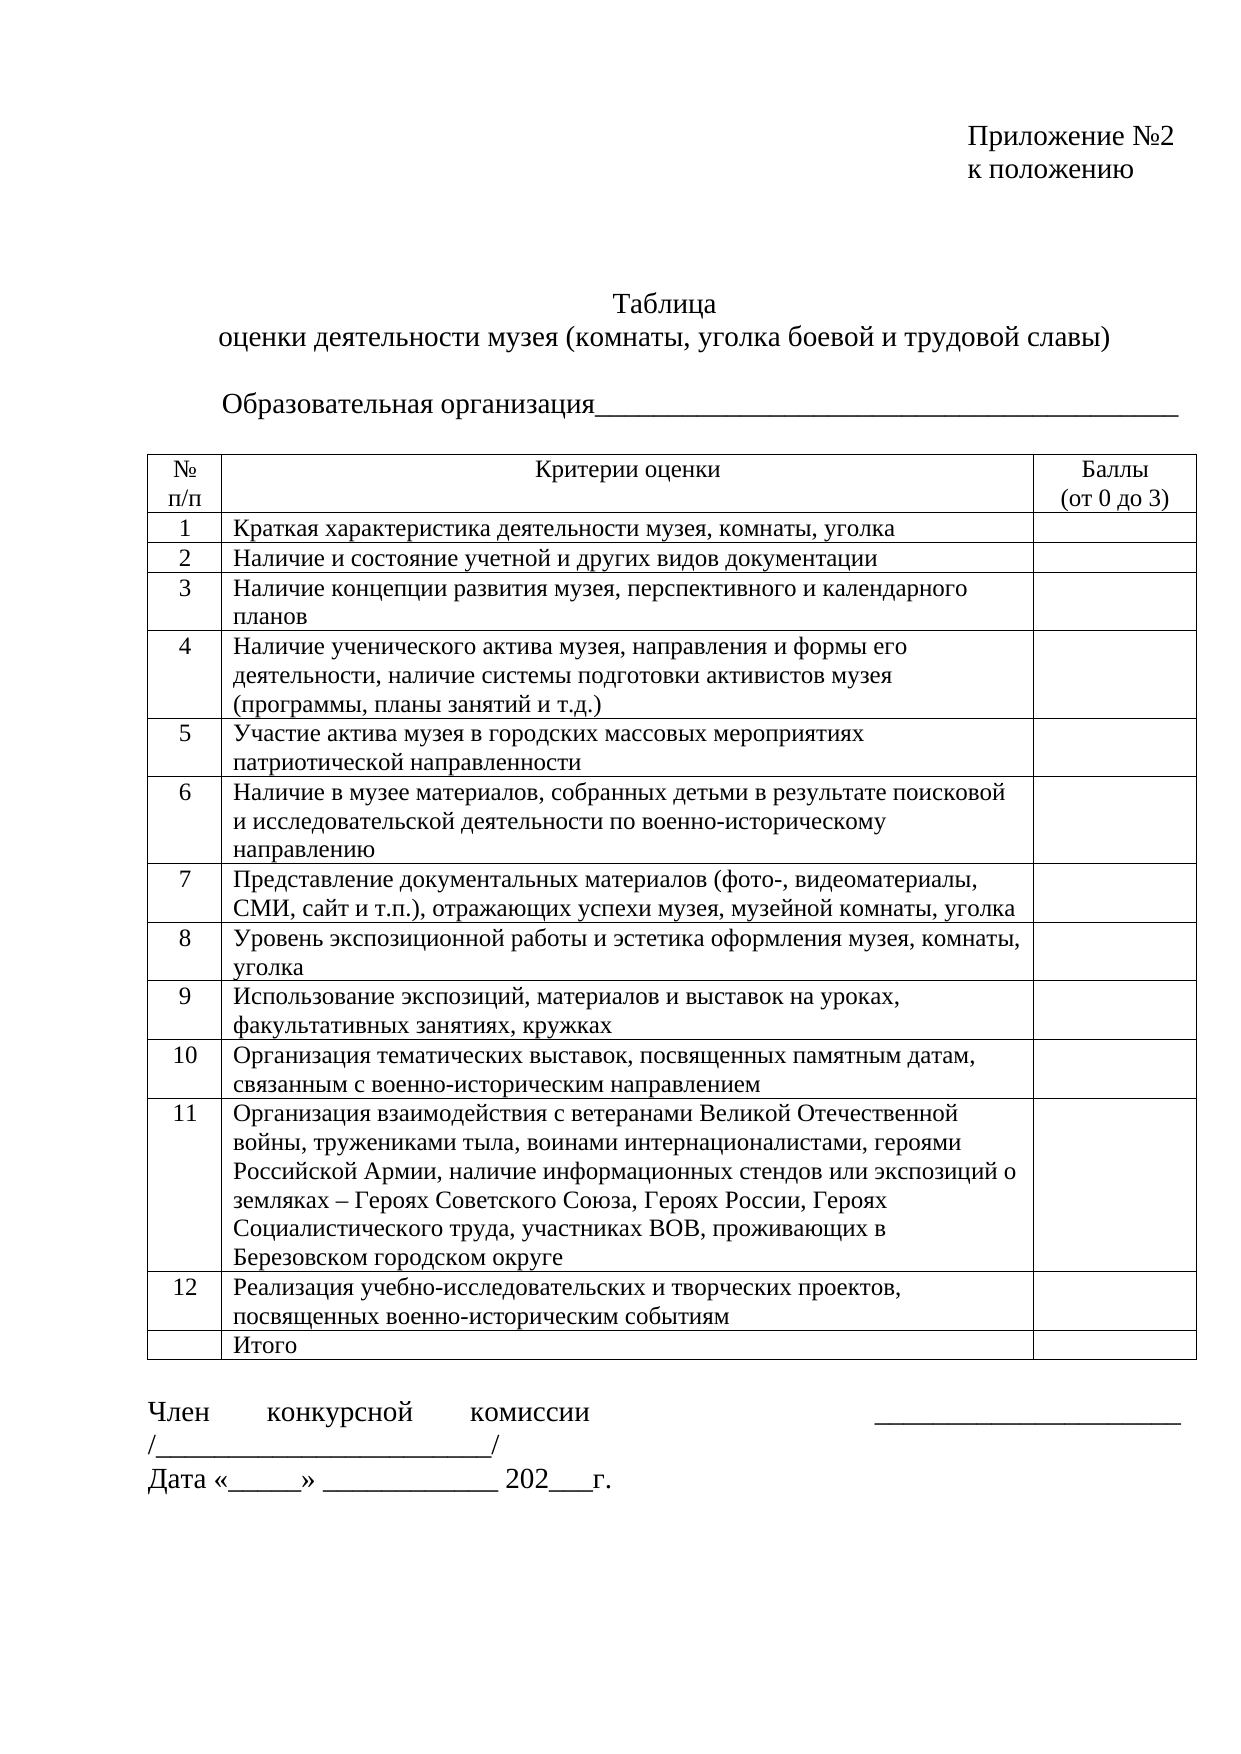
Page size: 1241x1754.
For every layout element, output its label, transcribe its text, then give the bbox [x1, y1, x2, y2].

table_cell [1034, 1272, 1196, 1329]
table_cell 10 [148, 1040, 221, 1097]
table_cell Представление документальных материалов (фото-, видеоматериалы, СМИ, сайт и т.п.), отражающих успехи музея, музейной комнаты, уголка [222, 864, 1033, 922]
text Таблица [148, 286, 1181, 319]
table_cell Организация взаимодействия с ветеранами Великой Отечественной войны, тружениками тыла, воинами интернационалистами, героями Российской Армии, наличие информационных стендов или экспозиций о земляках – Героях Советского Союза, Героях России, Героях Социалистического труда, участниках ВОВ, проживающих в Березовском городском округе [222, 1099, 1033, 1271]
table_cell Использование экспозиций, материалов и выставок на уроках, факультативных занятиях, кружках [222, 981, 1033, 1039]
table_cell [1034, 1040, 1196, 1097]
table_cell [1034, 981, 1196, 1039]
table_header Баллы (от 0 до 3) [1034, 455, 1196, 512]
table_cell [1034, 777, 1196, 863]
table_cell 2 [148, 543, 221, 572]
table_cell Реализация учебно-исследовательских и творческих проектов, посвященных военно-историческим событиям [222, 1272, 1033, 1329]
table_header № п/п [148, 455, 221, 512]
text Приложение №2 [960, 118, 1181, 152]
table_cell Участие актива музея в городских массовых мероприятиях патриотической направленности [222, 719, 1033, 776]
table_cell [1034, 573, 1196, 630]
table_cell [1034, 543, 1196, 572]
table_cell Наличие концепции развития музея, перспективного и календарного планов [222, 573, 1033, 630]
table_cell Наличие ученического актива музея, направления и формы его деятельности, наличие системы подготовки активистов музея (программы, планы занятий и т.д.) [222, 631, 1033, 717]
text Образовательная организация________________________________________ [148, 386, 1181, 420]
table_cell Наличие в музее материалов, собранных детьми в результате поисковой и исследовательской деятельности по военно-историческому направлению [222, 777, 1033, 863]
table_cell 6 [148, 777, 221, 863]
table_cell [1034, 864, 1196, 922]
table_cell Итого [222, 1331, 1033, 1359]
table_cell [1034, 923, 1196, 980]
table_cell Организация тематических выставок, посвященных памятным датам, связанным с военно-историческим направлением [222, 1040, 1033, 1097]
text Дата «_____» ____________ 202___г. [148, 1461, 1181, 1494]
table_cell [1034, 1099, 1196, 1271]
table_cell [148, 1331, 221, 1359]
table_cell 9 [148, 981, 221, 1039]
text к положению [960, 152, 1181, 185]
text оценки деятельности музея (комнаты, уголка боевой и трудовой славы) [148, 319, 1181, 353]
table_cell [1034, 719, 1196, 776]
table_cell 11 [148, 1099, 221, 1271]
table_cell Наличие и состояние учетной и других видов документации [222, 543, 1033, 572]
table_cell [1034, 1331, 1196, 1359]
table_cell Уровень экспозиционной работы и эстетика оформления музея, комнаты, уголка [222, 923, 1033, 980]
table_cell 4 [148, 631, 221, 717]
table_cell 12 [148, 1272, 221, 1329]
table_cell [1034, 631, 1196, 717]
table_cell 1 [148, 513, 221, 542]
table_cell 5 [148, 719, 221, 776]
table_cell [1034, 513, 1196, 542]
text Член конкурсной комиссии _____________________ /_______________________/ [148, 1394, 1181, 1461]
table_cell 3 [148, 573, 221, 630]
table_cell 8 [148, 923, 221, 980]
table_cell 7 [148, 864, 221, 922]
table_header Критерии оценки [222, 455, 1033, 512]
table_cell Краткая характеристика деятельности музея, комнаты, уголка [222, 513, 1033, 542]
